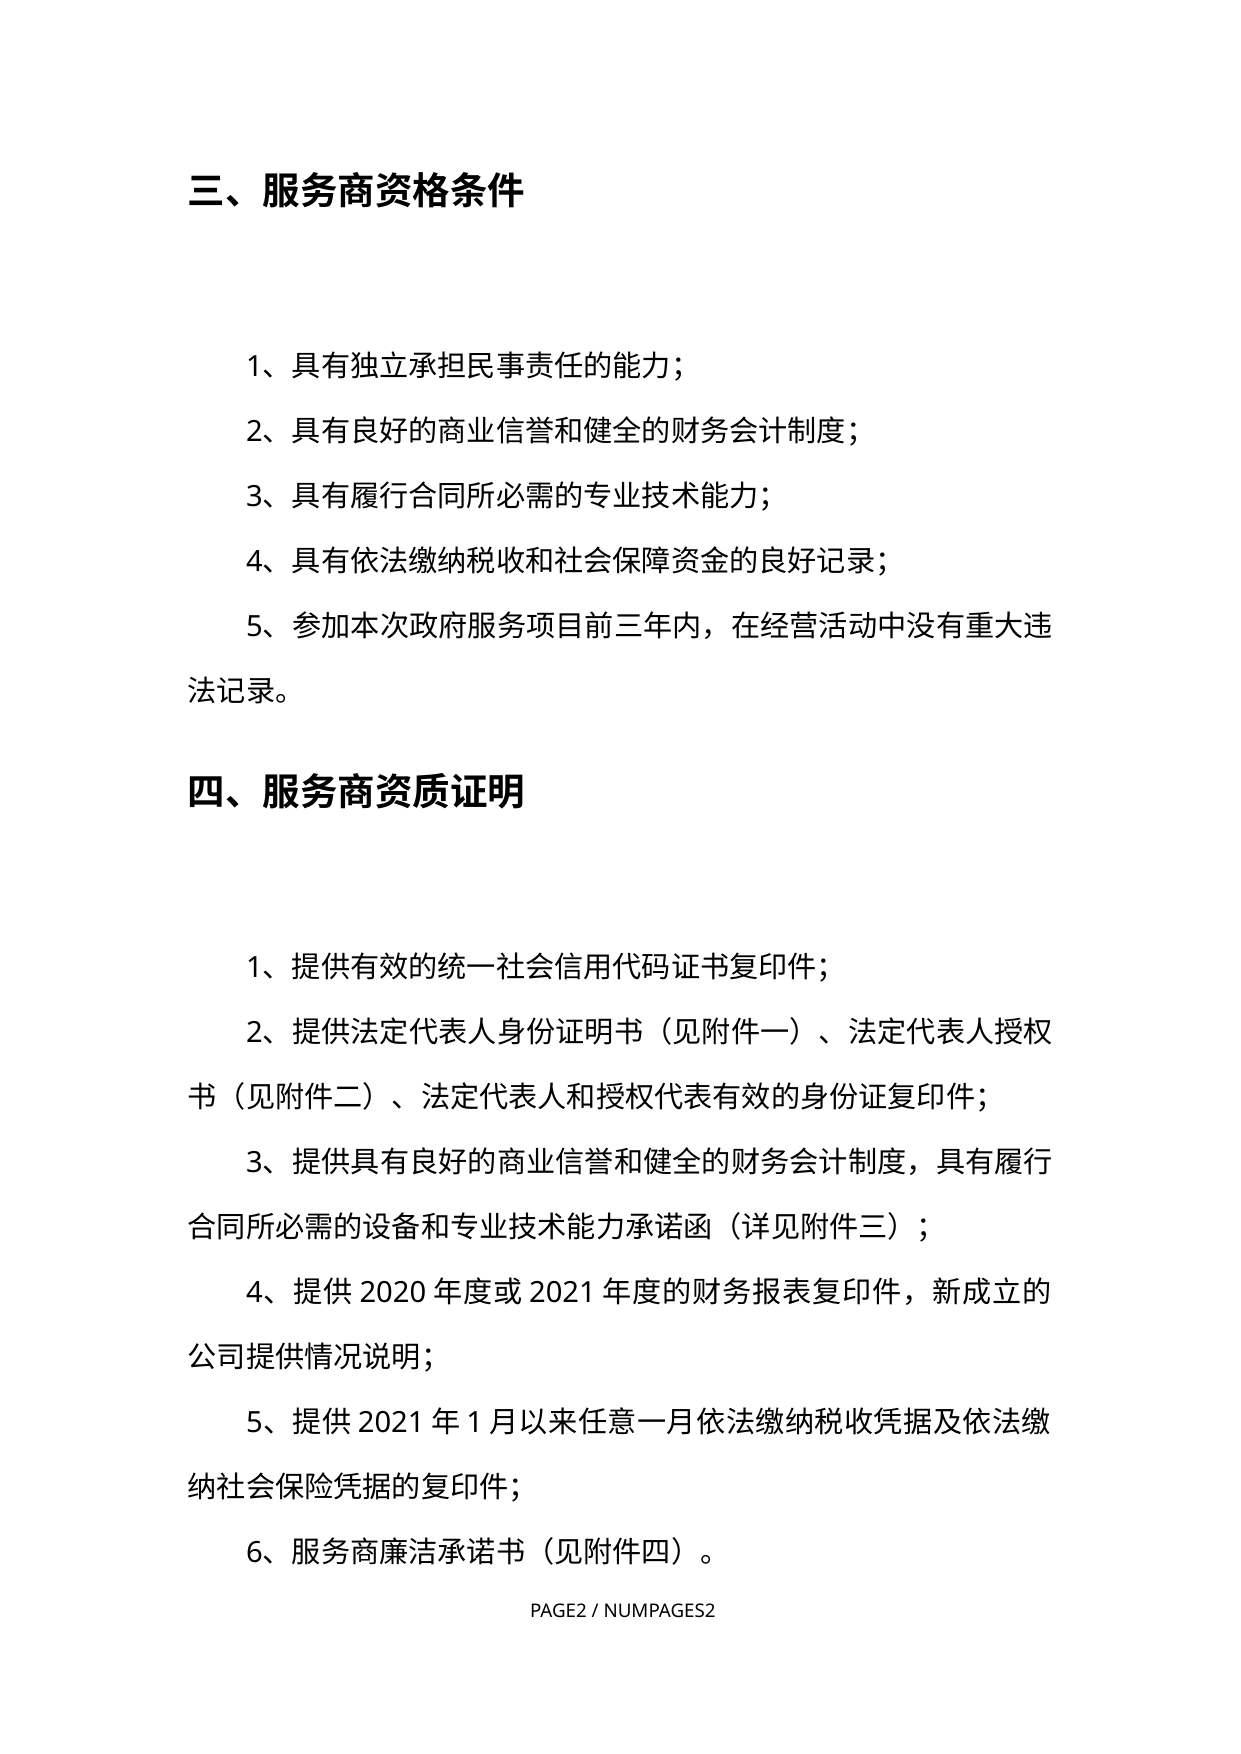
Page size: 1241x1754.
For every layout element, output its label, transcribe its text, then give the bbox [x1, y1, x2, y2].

text 3、提供具有良好的商业信誉和健全的财务会计制度，具有履行合同所必需的设备和专业技术能力承诺函（详见附件三）； [187, 1128, 1053, 1258]
text 5、提供2021年1月以来任意一月依法缴纳税收凭据及依法缴纳社会保险凭据的复印件； [187, 1388, 1053, 1518]
subtitle 四、服务商资质证明 [187, 757, 1053, 822]
text 4、具有依法缴纳税收和社会保障资金的良好记录； [187, 526, 1053, 591]
text 2、提供法定代表人身份证明书（见附件一）、法定代表人授权书（见附件二）、法定代表人和授权代表有效的身份证复印件； [187, 998, 1053, 1128]
text 1、具有独立承担民事责任的能力； [187, 331, 1053, 396]
text 5、参加本次政府服务项目前三年内，在经营活动中没有重大违法记录。 [187, 591, 1053, 721]
text 1、提供有效的统一社会信用代码证书复印件； [187, 933, 1053, 998]
subtitle 三、服务商资格条件 [187, 156, 1053, 221]
text 3、具有履行合同所必需的专业技术能力； [187, 461, 1053, 526]
text 4、提供2020年度或2021年度的财务报表复印件，新成立的公司提供情况说明； [187, 1258, 1053, 1388]
text 6、服务商廉洁承诺书（见附件四）。 [187, 1518, 1053, 1583]
text 2、具有良好的商业信誉和健全的财务会计制度； [187, 396, 1053, 461]
